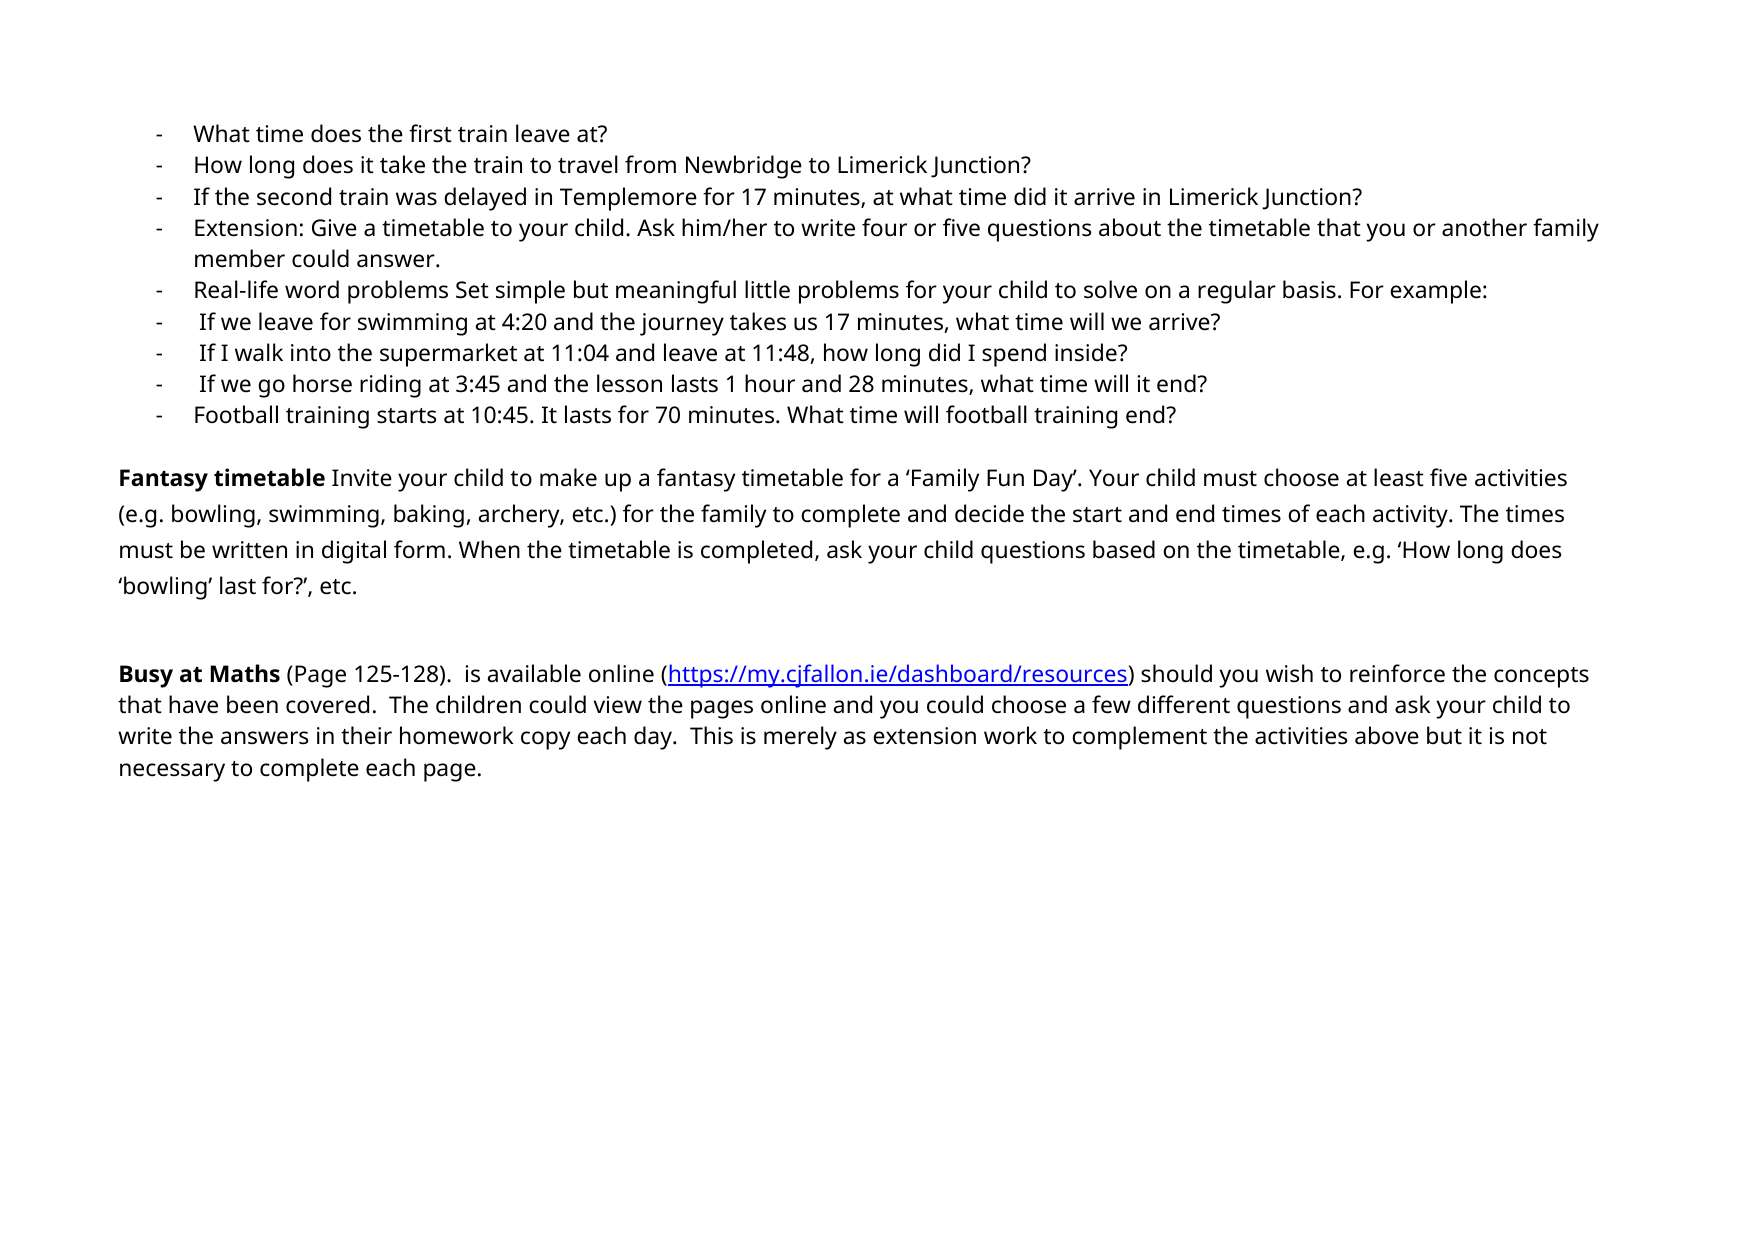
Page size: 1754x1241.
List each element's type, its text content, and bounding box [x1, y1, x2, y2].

list If we leave for swimming at 4:20 and the journey takes us 17 minutes, what time will we arrive? [156, 306, 1604, 337]
list Football training starts at 10:45. It lasts for 70 minutes. What time will football training end? [156, 399, 1604, 431]
list If I walk into the supermarket at 11:04 and leave at 11:48, how long did I spend inside? [156, 337, 1604, 368]
list What time does the first train leave at? [156, 118, 1604, 149]
text Busy at Maths (Page 125-128). is available online (https://my.cjfallon.ie/dashboard/resources) should you wish to reinforce the concepts that have been covered. The children could view the pages online and you could choose a few different questions and ask your child to write the answers in their homework copy each day. This is merely as extension work to complement the activities above but it is not necessary to complete each page. [118, 658, 1604, 783]
text Fantasy timetable Invite your child to make up a fantasy timetable for a ‘Family Fun Day’. Your child must choose at least five activities (e.g. bowling, swimming, baking, archery, etc.) for the family to complete and decide the start and end times of each activity. The times must be written in digital form. When the timetable is completed, ask your child questions based on the timetable, e.g. ‘How long does ‘bowling’ last for?’, etc. [118, 462, 1604, 601]
list If the second train was delayed in Templemore for 17 minutes, at what time did it arrive in Limerick Junction? [156, 181, 1604, 212]
list How long does it take the train to travel from Newbridge to Limerick Junction? [156, 149, 1604, 181]
list Extension: Give a timetable to your child. Ask him/her to write four or five questions about the timetable that you or another family member could answer. [156, 212, 1604, 274]
list If we go horse riding at 3:45 and the lesson lasts 1 hour and 28 minutes, what time will it end? [156, 368, 1604, 399]
list Real-life word problems Set simple but meaningful little problems for your child to solve on a regular basis. For example: [156, 274, 1604, 306]
